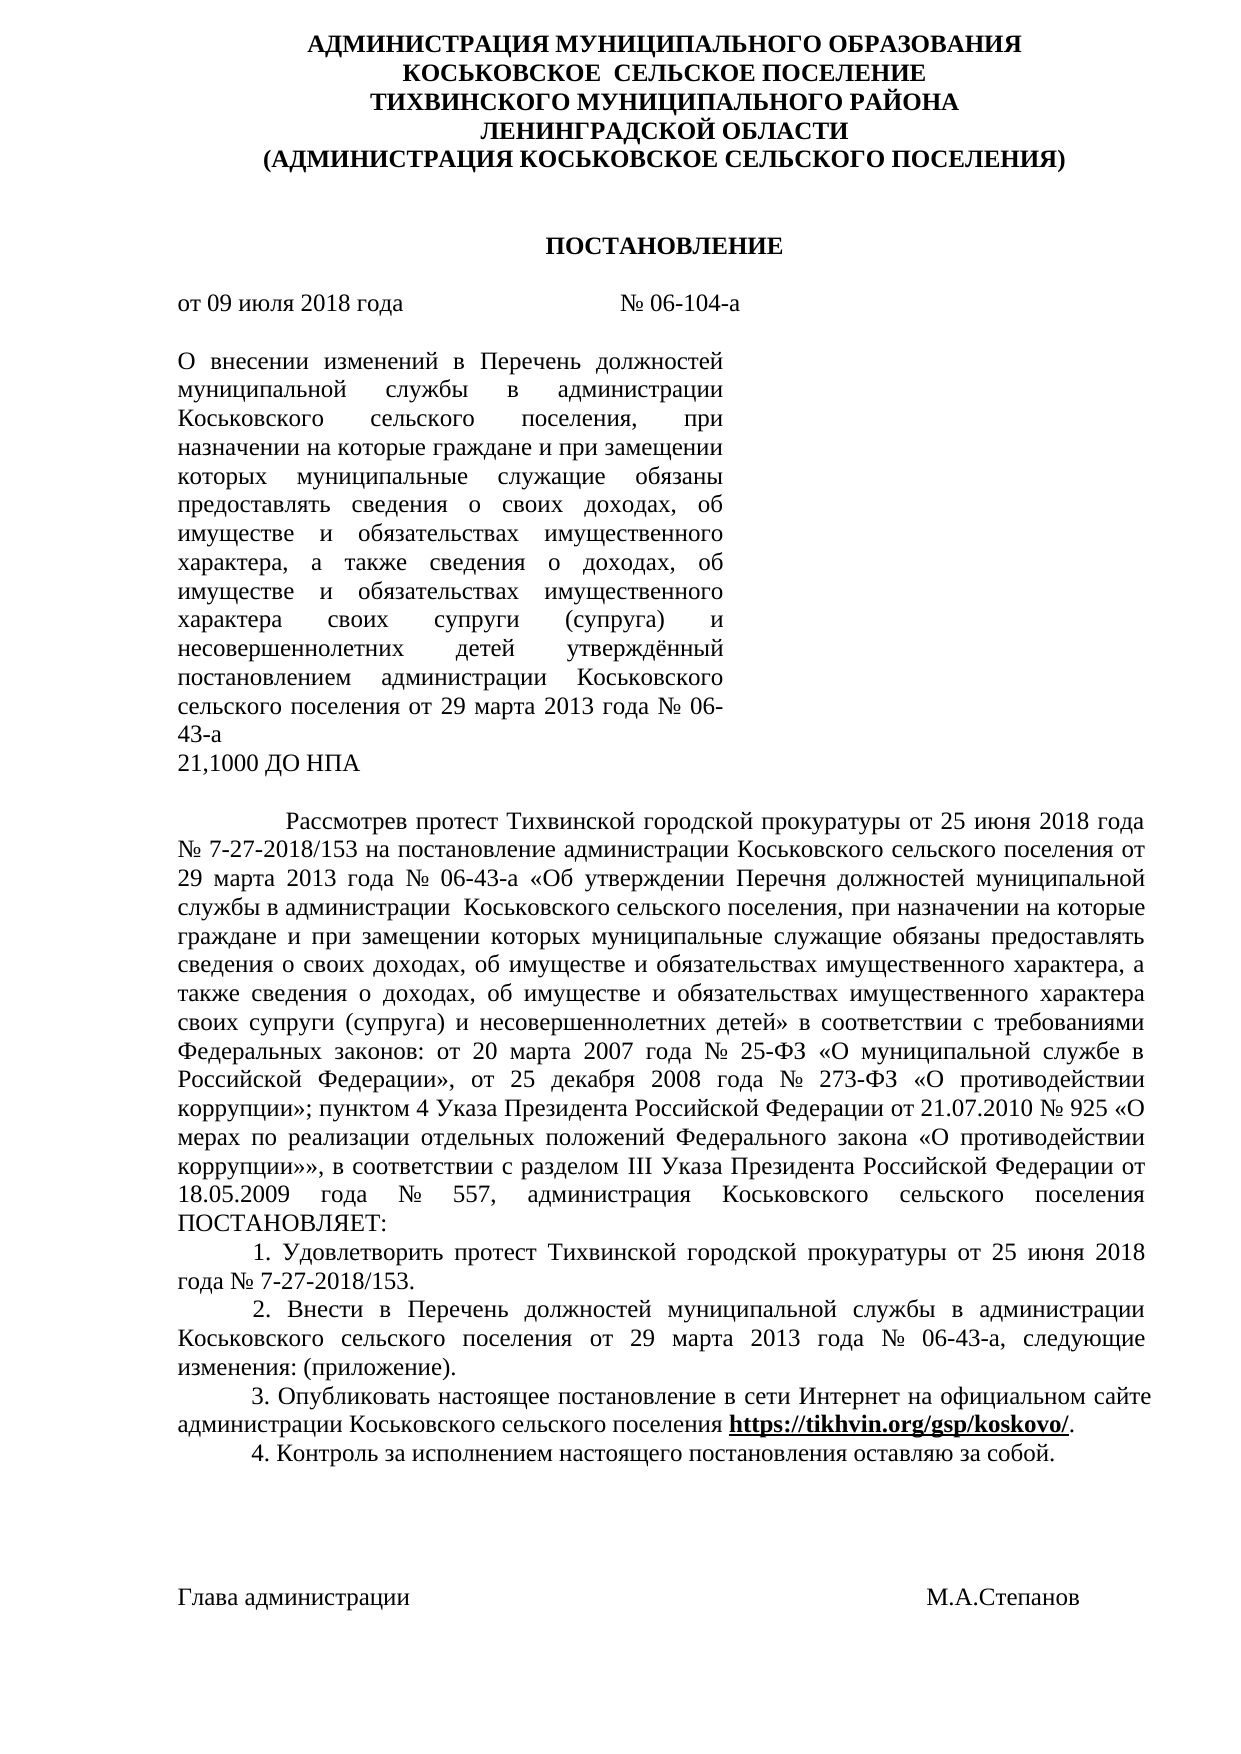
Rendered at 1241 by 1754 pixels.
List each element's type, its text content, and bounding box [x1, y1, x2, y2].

text КОСЬКОВСКОЕ СЕЛЬСКОЕ ПОСЕЛЕНИЕ [177, 58, 1152, 87]
text ТИХВИНСКОГО МУНИЦИПАЛЬНОГО РАЙОНА [177, 87, 1152, 116]
text Рассмотрев протест Тихвинской городской прокуратуры от 25 июня 2018 года № 7-27-2018/153 на постановление администрации Коськовского сельского поселения от 29 марта 2013 года № 06-43-а «Об утверждении Перечня должностей муниципальной службы в администрации Коськовского сельского поселения, при назначении на которые граждане и при замещении которых муниципальные служащие обязаны предоставлять сведения о своих доходах, об имуществе и обязательствах имущественного характера, а также сведения о доходах, об имуществе и обязательствах имущественного характера своих супруги (супруга) и несовершеннолетних детей» в соответствии с требованиями Федеральных законов: от 20 марта 2007 года № 25-ФЗ «О муниципальной службе в Российской Федерации», от 25 декабря 2008 года № 273-ФЗ «О противодействии коррупции»; пунктом 4 Указа Президента Российской Федерации от 21.07.2010 № 925 «О мерах по реализации отдельных положений Федерального закона «О противодействии коррупции»», в соответствии с разделом III Указа Президента Российской Федерации от 18.05.2009 года № 557, администрация Коськовского сельского поселения ПОСТАНОВЛЯЕТ: [177, 806, 1146, 1237]
text АДМИНИСТРАЦИЯ МУНИЦИПАЛЬНОГО ОБРАЗОВАНИЯ [177, 29, 1152, 58]
text 4. Контроль за исполнением настоящего постановления оставляю за собой. [177, 1438, 1152, 1467]
text 2. Внести в Перечень должностей муниципальной службы в администрации Коськовского сельского поселения от 29 марта 2013 года № 06-43-а, следующие изменения: (приложение). [177, 1294, 1146, 1381]
text ПОСТАНОВЛЕНИЕ [177, 231, 1152, 259]
text 21,1000 ДО НПА [177, 748, 723, 777]
text (АДМИНИСТРАЦИЯ КОСЬКОВСКОЕ СЕЛЬСКОГО ПОСЕЛЕНИЯ) [177, 144, 1152, 173]
text ЛЕНИНГРАДСКОЙ ОБЛАСТИ [177, 116, 1152, 144]
text 3. Опубликовать настоящее постановление в сети Интернет на официальном сайте администрации Коськовского сельского поселения https://tikhvin.org/gsp/koskovo/. [177, 1381, 1152, 1438]
text от 09 июля 2018 года № 06-104-а [177, 288, 1152, 317]
text О внесении изменений в Перечень должностей муниципальной службы в администрации Коськовского сельского поселения, при назначении на которые граждане и при замещении которых муниципальные служащие обязаны предоставлять сведения о своих доходах, об имуществе и обязательствах имущественного характера, а также сведения о доходах, об имуществе и обязательствах имущественного характера своих супруги (супруга) и несовершеннолетних детей утверждённый постановлением администрации Коськовского сельского поселения от 29 марта 2013 года № 06-43-а [177, 346, 723, 748]
text Глава администрации М.А.Степанов [177, 1582, 1152, 1611]
text 1. Удовлетворить протест Тихвинской городской прокуратуры от 25 июня 2018 года № 7-27-2018/153. [177, 1237, 1146, 1294]
